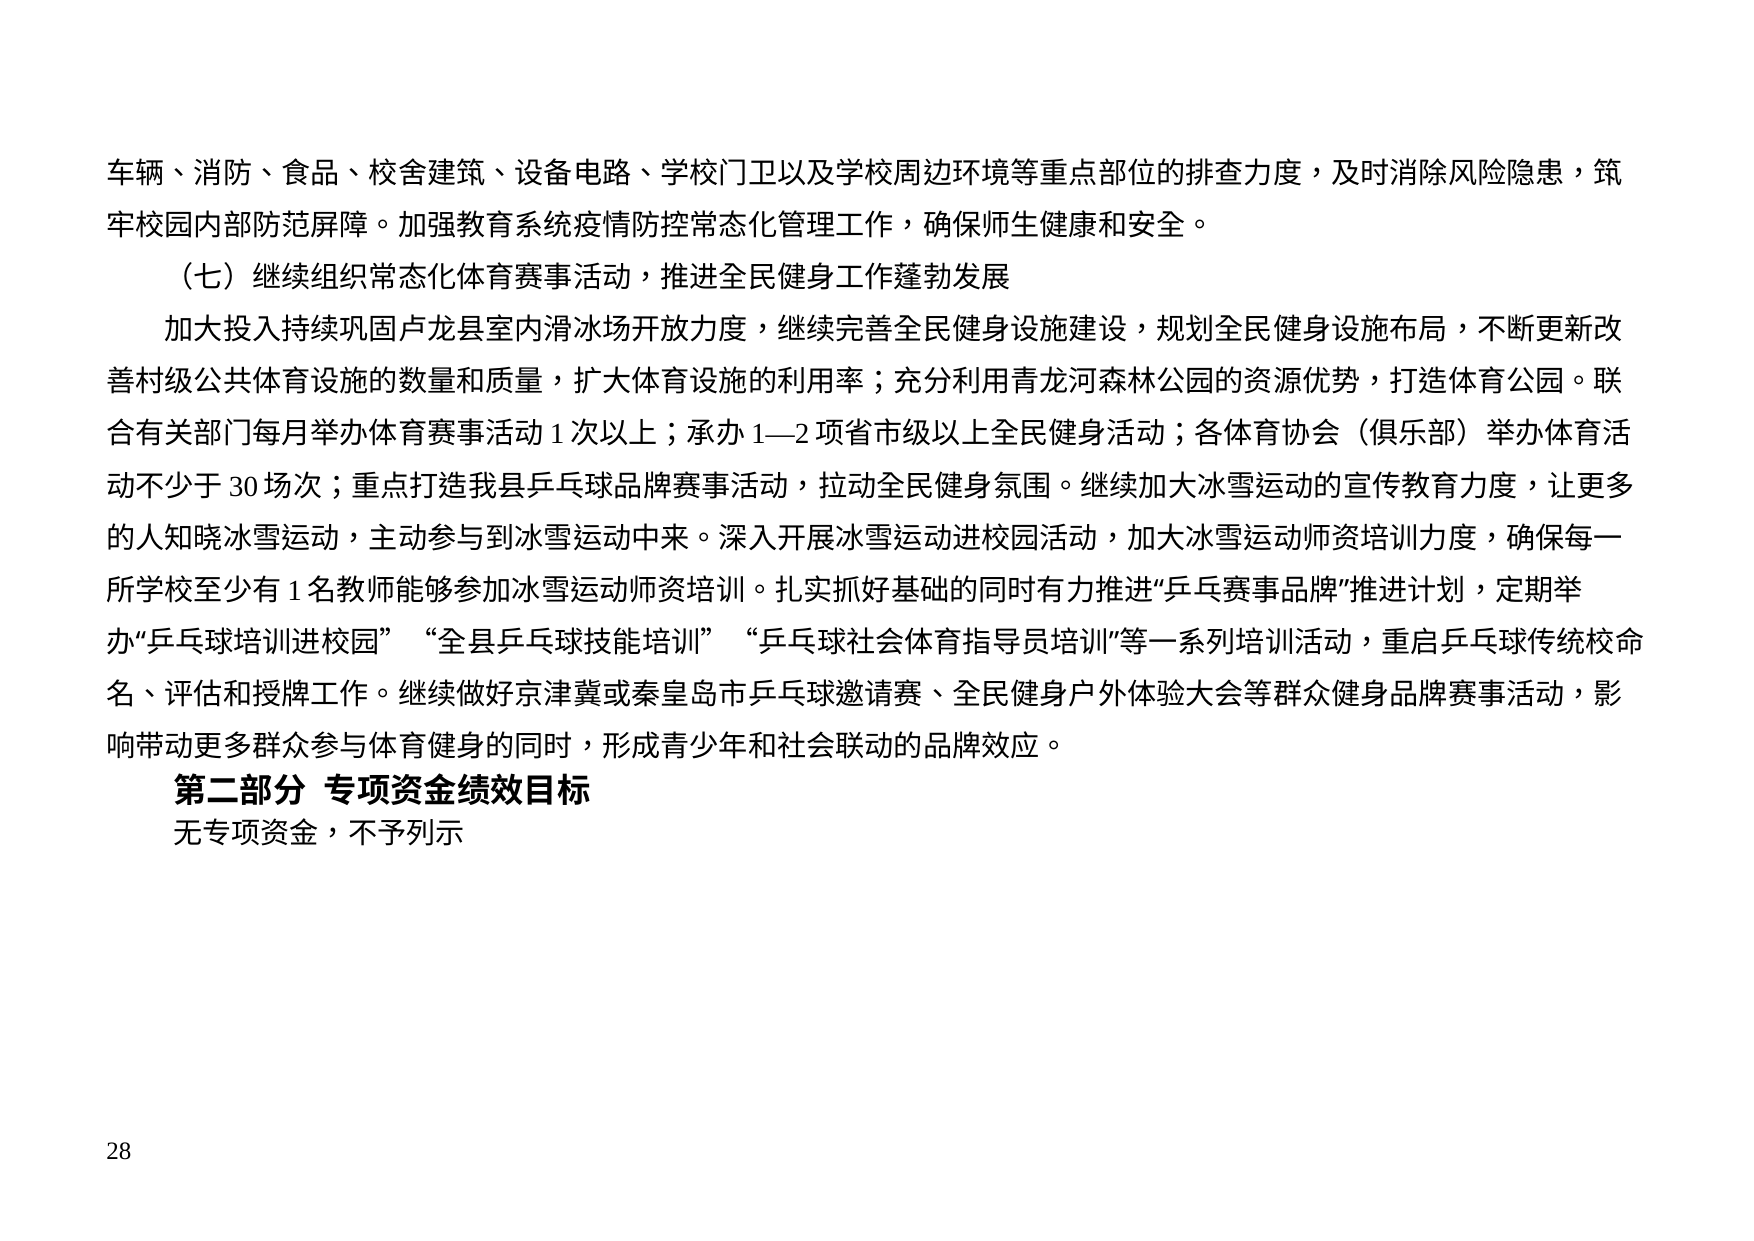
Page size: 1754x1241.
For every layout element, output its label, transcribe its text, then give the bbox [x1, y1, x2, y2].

text 无专项资金，不予列示 [106, 812, 1648, 852]
text （七）继续组织常态化体育赛事活动，推进全民健身工作蓬勃发展 [106, 246, 1648, 298]
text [106, 142, 1648, 246]
text 加大投入持续巩固卢龙县室内滑冰场开放力度，继续完善全民健身设施建设，规划全民健身设施布局，不断更新改善村级公共体育设施的数量和质量，扩大体育设施的利用率；充分利用青龙河森林公园的资源优势，打造体育公园。联合有关部门每月举办体育赛事活动1次以上；承办1—2项省市级以上全民健身活动；各体育协会（俱乐部）举办体育活动不少于30场次；重点打造我县乒乓球品牌赛事活动，拉动全民健身氛围。继续加大冰雪运动的宣传教育力度，让更多的人知晓冰雪运动，主动参与到冰雪运动中来。深入开展冰雪运动进校园活动，加大冰雪运动师资培训力度，确保每一所学校至少有1名教师能够参加冰雪运动师资培训。扎实抓好基础的同时有力推进“乒乓赛事品牌”推进计划，定期举办“乒乓球培训进校园”“全县乒乓球技能培训”“乒乓球社会体育指导员培训”等一系列培训活动，重启乒乓球传统校命名、评估和授牌工作。继续做好京津冀或秦皇岛市乒乓球邀请赛、全民健身户外体验大会等群众健身品牌赛事活动，影响带动更多群众参与体育健身的同时，形成青少年和社会联动的品牌效应。 [106, 298, 1648, 767]
text 第二部分 专项资金绩效目标 [106, 767, 1648, 812]
